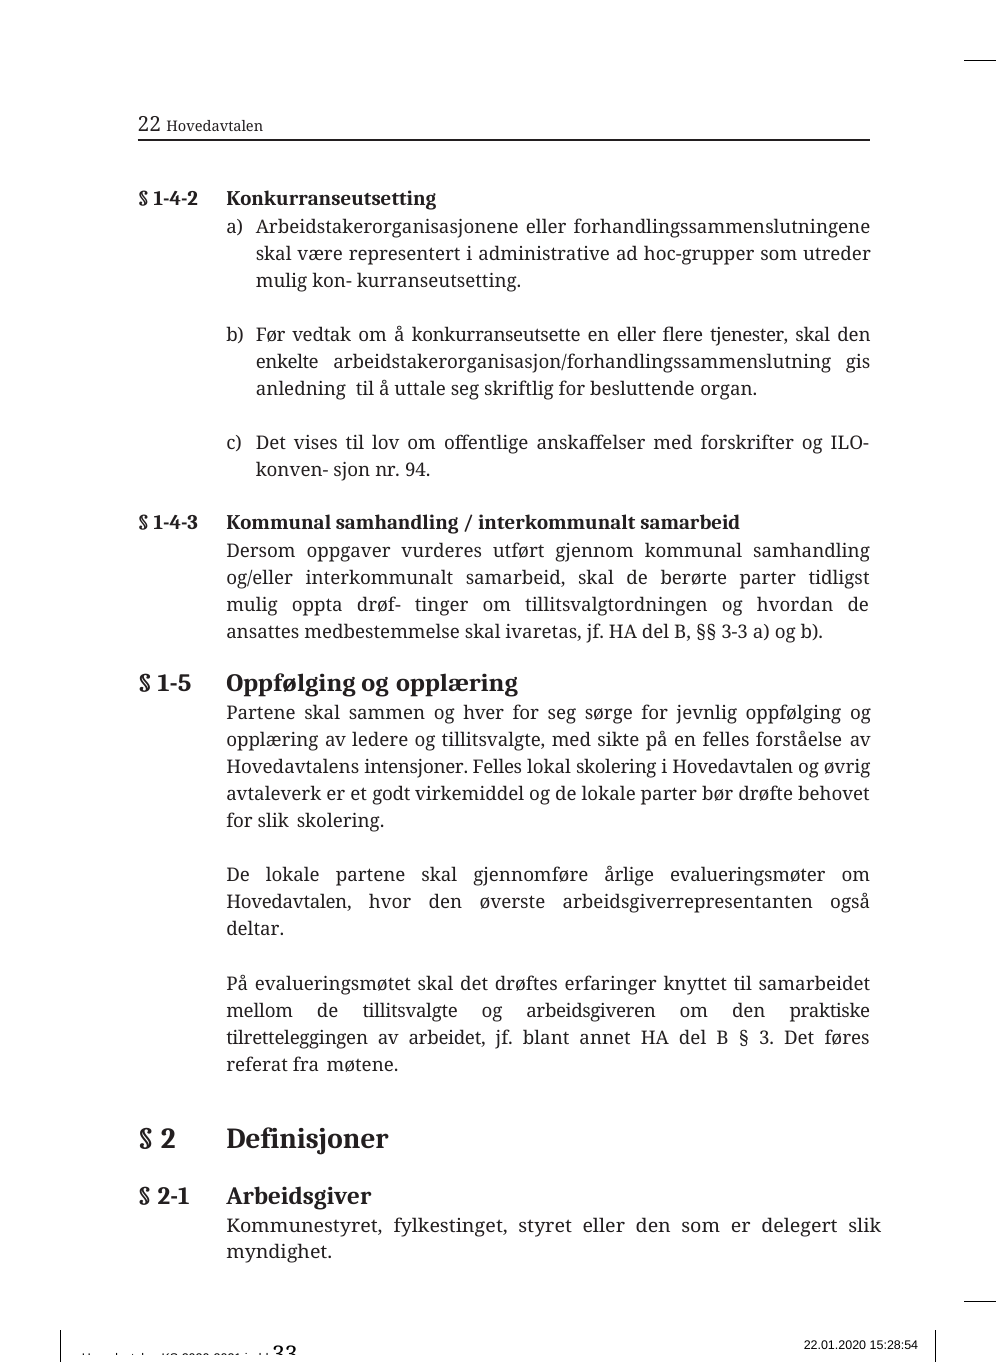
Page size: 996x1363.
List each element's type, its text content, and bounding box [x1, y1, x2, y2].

text 22 Hovedavtalen [137, 109, 881, 137]
text De lokale partene skal gjennomføre årlige evalueringsmøter om Hovedavtalen, hvor den øverste arbeidsgiverrepresentanten også deltar. [226, 862, 870, 941]
list Før vedtak om å konkurranseutsette en eller flere tjenester, skal den enkelte arbeidstakerorganisasjon/forhandlingssammenslutning gis anledning til å uttale seg skriftlig for besluttende organ. [226, 321, 871, 401]
list Arbeidstakerorganisasjonene eller forhandlingssammenslutningene skal være representert i administrative ad hoc-grupper som utreder mulig kon- kurranseutsetting. [226, 213, 871, 292]
text På evalueringsmøtet skal det drøftes erfaringer knyttet til samarbeidet mellom de tillitsvalgte og arbeidsgiveren om den praktiske tilretteleggingen av arbeidet, jf. blant annet HA del B § 3. Det føres referat fra møtene. [226, 970, 870, 1077]
subtitle § 2-1 Arbeidsgiver [137, 1182, 881, 1211]
subtitle § 1-4-3 Kommunal samhandling / interkommunalt samarbeid [137, 511, 881, 535]
text Partene skal sammen og hver for seg sørge for jevnlig oppfølging og opplæring av ledere og tillitsvalgte, med sikte på en felles forståelse av Hovedavtalens intensjoner. Felles lokal skolering i Hovedavtalen og øvrig avtaleverk er et godt virkemiddel og de lokale parter bør drøfte behovet for slik skolering. [226, 699, 871, 833]
subtitle § 1-5 Oppfølging og opplæring [137, 669, 881, 698]
text Dersom oppgaver vurderes utført gjennom kommunal samhandling og/eller interkommunalt samarbeid, skal de berørte parter tidligst mulig oppta drøf- tinger om tillitsvalgtordningen og hvordan de ansattes medbestemmelse skal ivaretas, jf. HA del B, §§ 3-3 a) og b). [226, 538, 870, 644]
subtitle § 2 Definisjoner [137, 1122, 881, 1156]
text Kommunestyret, fylkestinget, styret eller den som er delegert slik myndighet. [226, 1213, 881, 1264]
subtitle § 1-4-2 Konkurranseutsetting [137, 186, 881, 210]
list Det vises til lov om offentlige anskaffelser med forskrifter og ILO-konven- sjon nr. 94. [226, 430, 870, 482]
